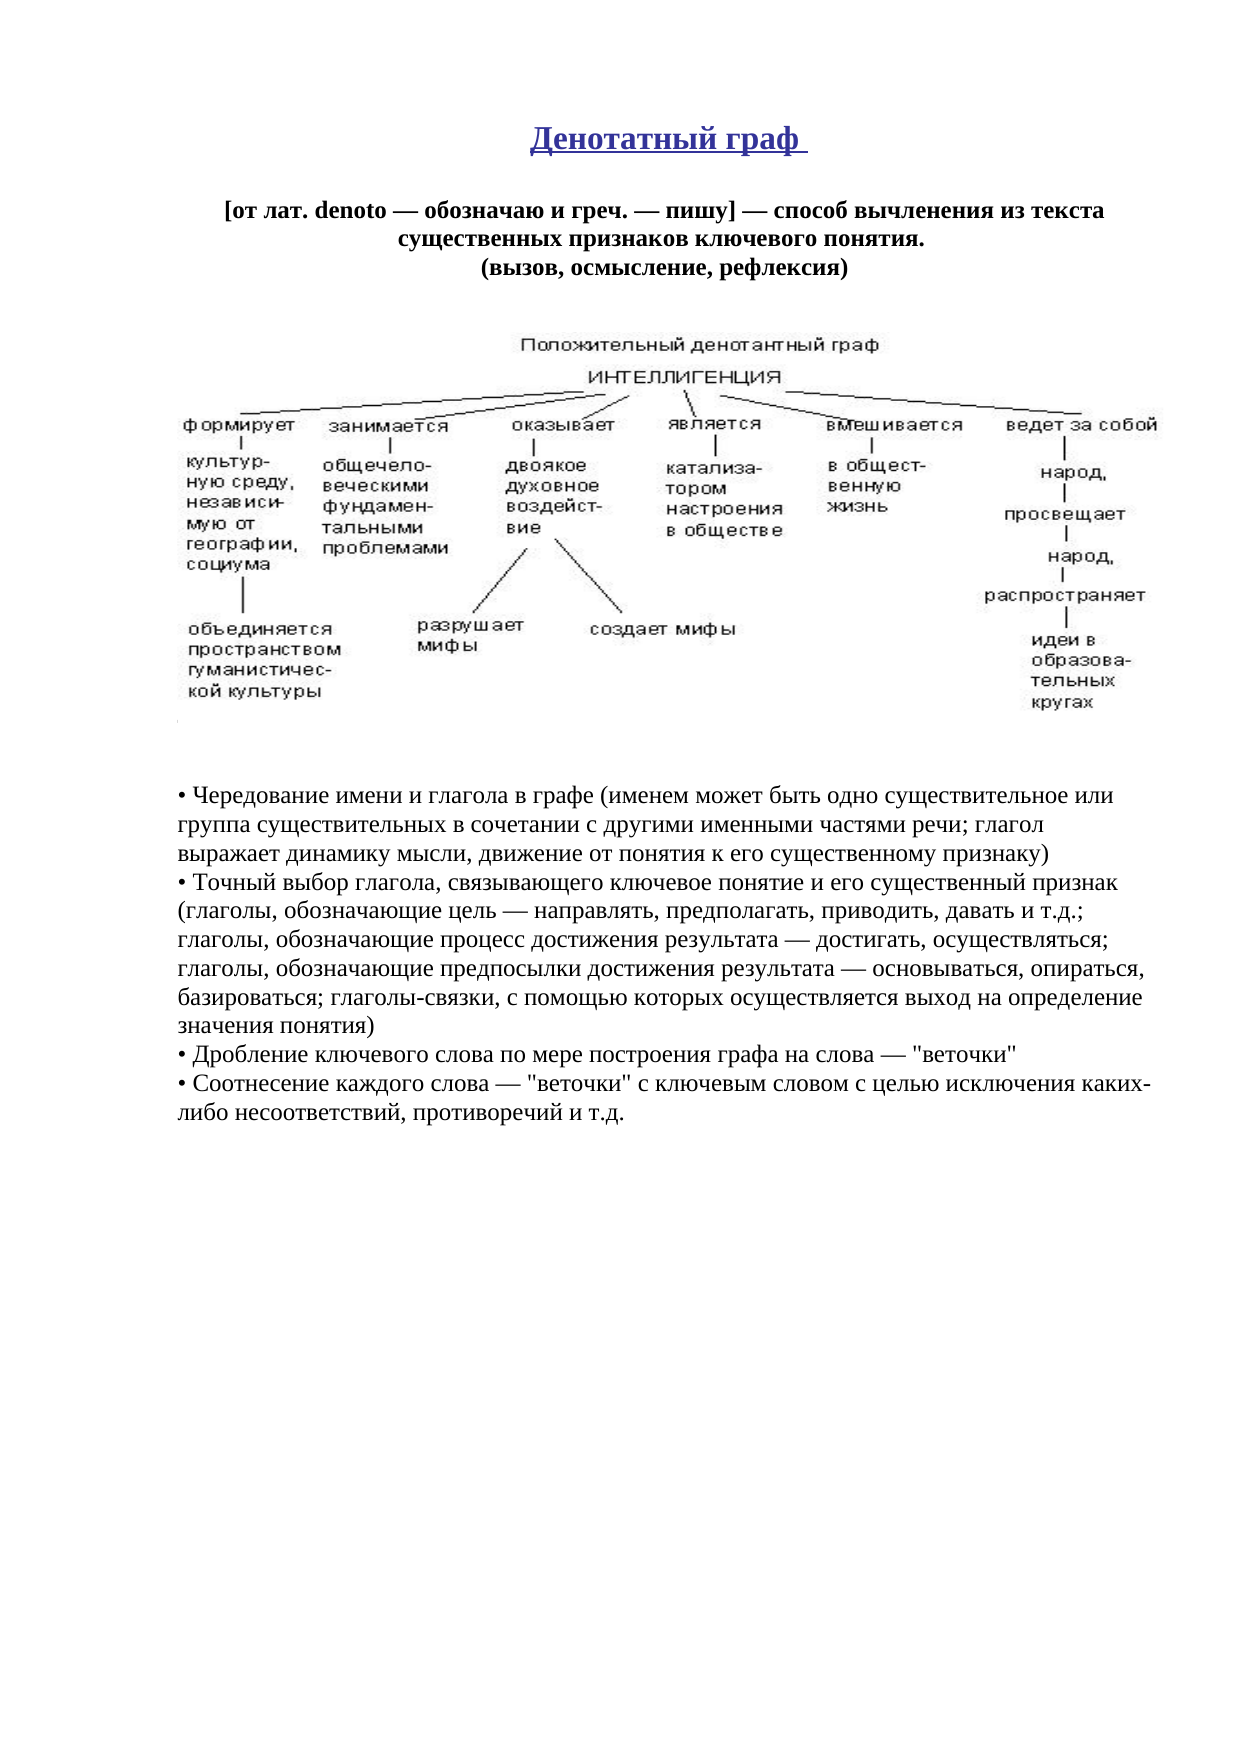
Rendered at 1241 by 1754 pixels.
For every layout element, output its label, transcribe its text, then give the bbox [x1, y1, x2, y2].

text [от лат. denoto — обозначаю и греч. — пишу] — способ вычленения из текста существенных признаков ключевого понятия. (вызов, осмысление, рефлексия) [177, 156, 1152, 281]
text • Дробление ключевого слова по мере построения графа на слова — "веточки" [177, 1039, 1152, 1068]
text • Чередование имени и глагола в графе (именем может быть одно существительное или группа существительных в сочетании с другими именными частями речи; глагол выражает динамику мысли, движение от понятия к его существенному признаку) [177, 781, 1152, 867]
text • Соотнесение каждого слова — "веточки" с ключевым словом с целью исключения каких-либо несоответствий, противоречий и т.д. [177, 1068, 1152, 1126]
text • Точный выбор глагола, связывающего ключевое понятие и его существенный признак (глаголы, обозначающие цель — направлять, предполагать, приводить, давать и т.д.; глаголы, обозначающие процесс достижения результата — достигать, осуществляться; глаголы, обозначающие предпосылки достижения результата — основываться, опираться, базироваться; глаголы-связки, с помощью которых осуществляется выход на определение значения понятия) [177, 867, 1152, 1039]
text Денотатный граф [177, 118, 1152, 156]
picture [177, 332, 1164, 781]
